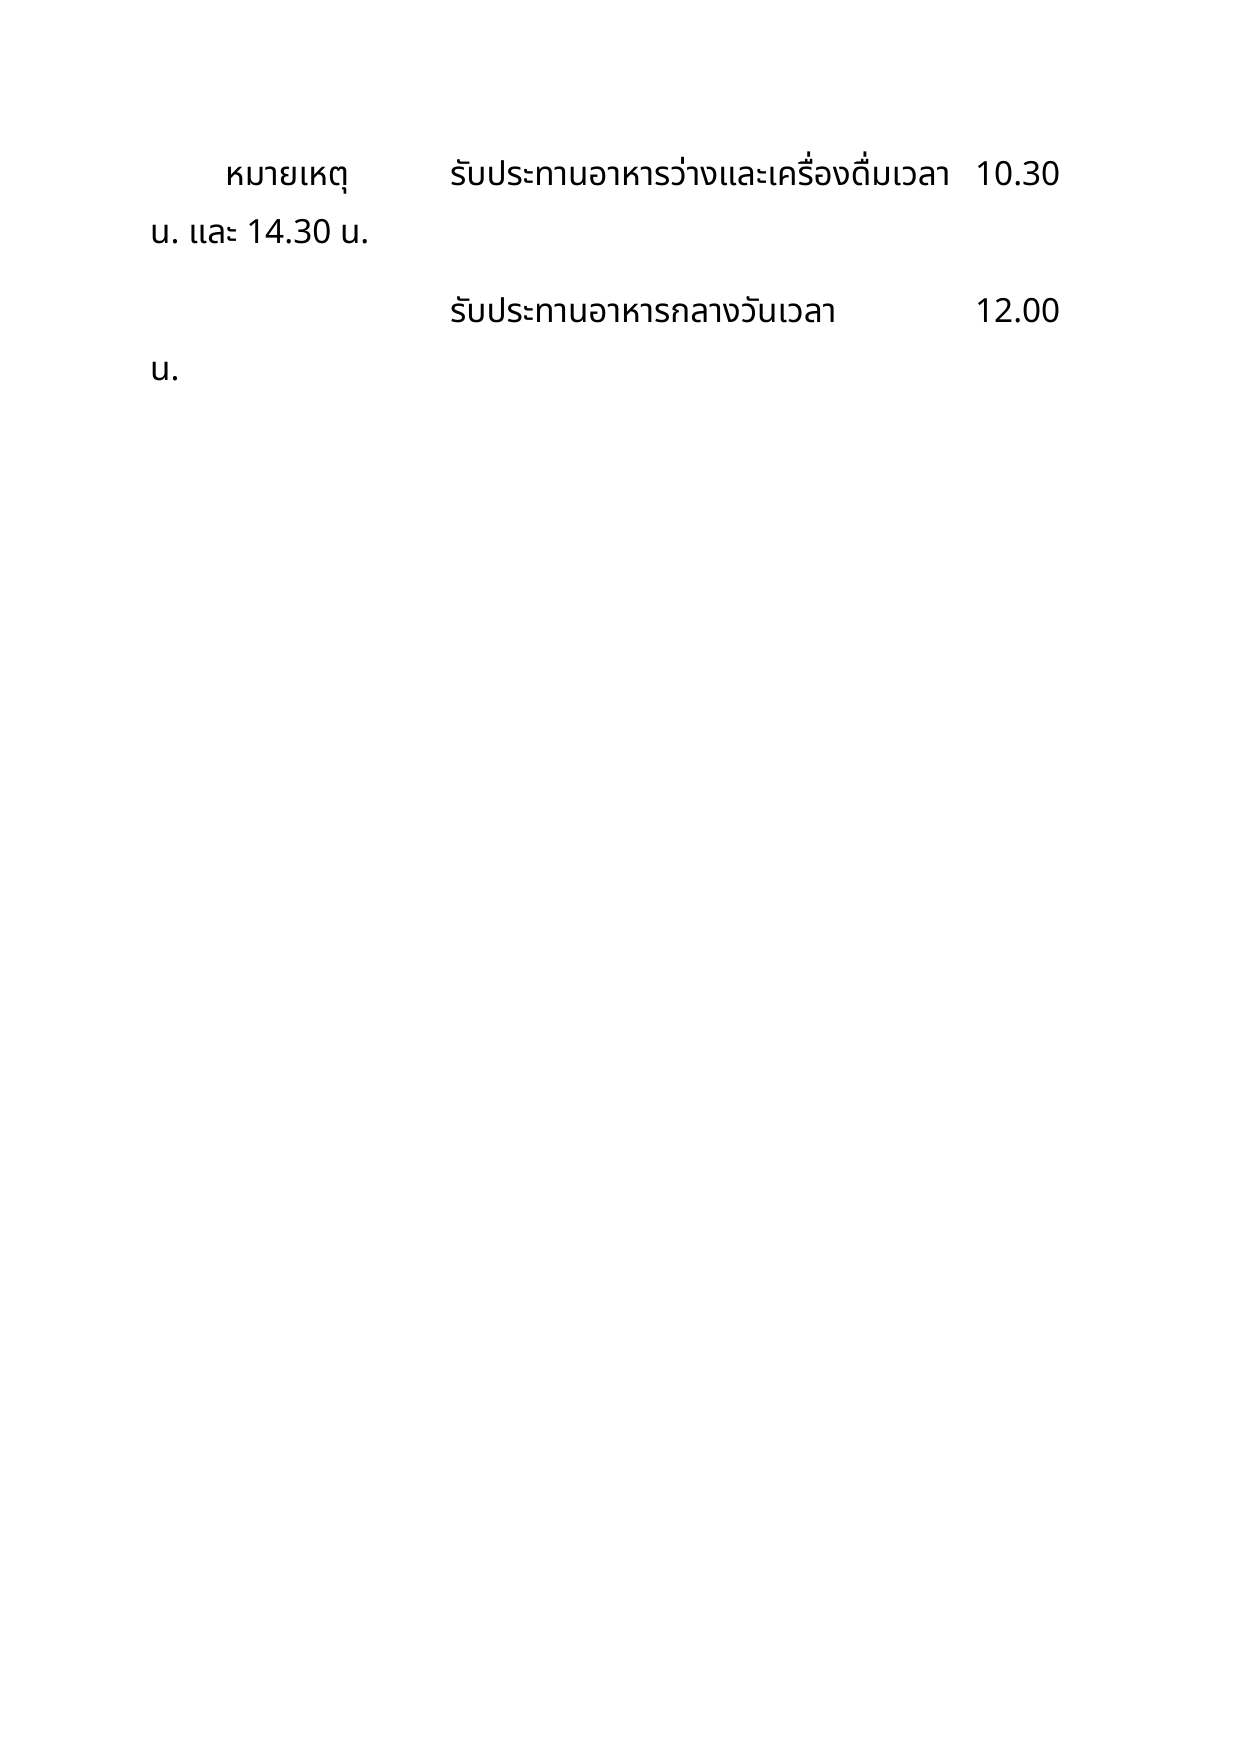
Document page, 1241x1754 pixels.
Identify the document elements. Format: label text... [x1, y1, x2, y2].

text รับประทานอาหารกลางวันเวลา 12.00 น. [150, 287, 1090, 396]
text หมายเหตุ รับประทานอาหารว่างและเครื่องดื่มเวลา 10.30 น. และ 14.30 น. [150, 150, 1090, 259]
